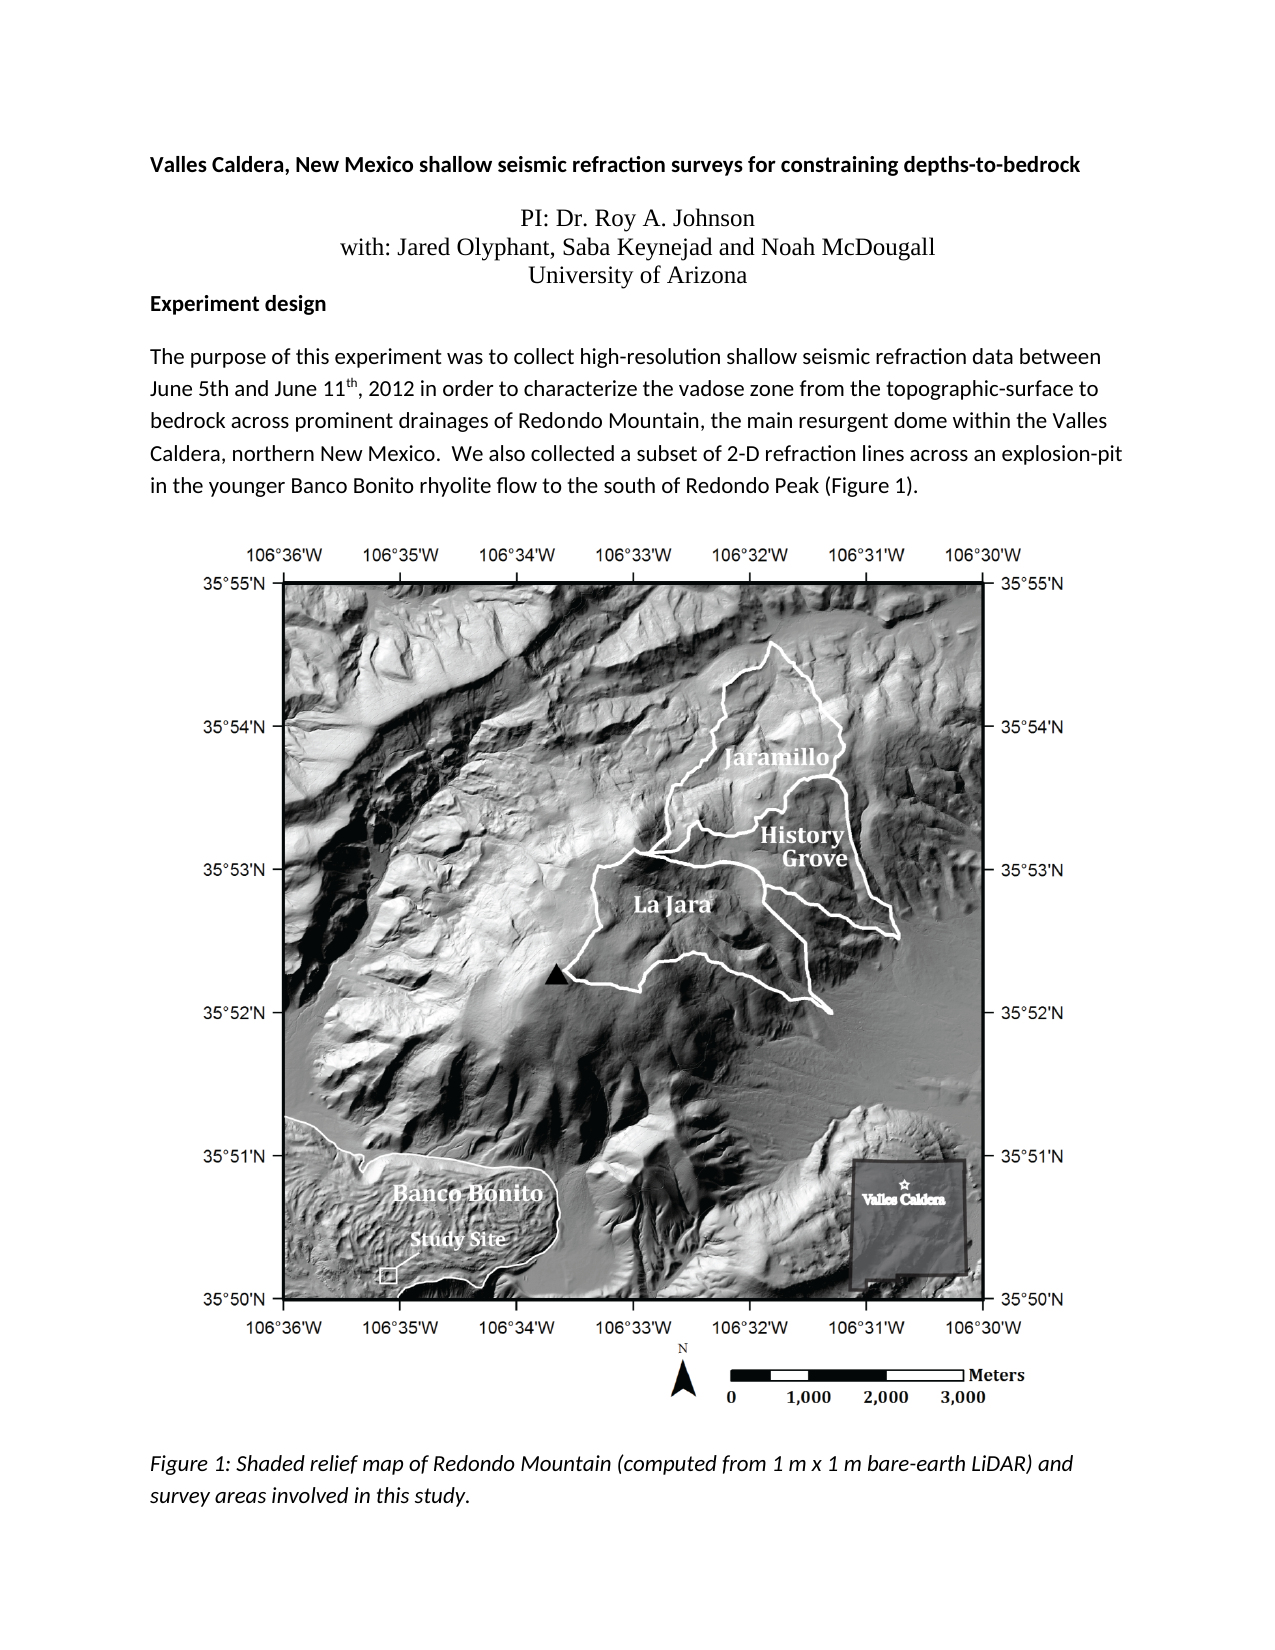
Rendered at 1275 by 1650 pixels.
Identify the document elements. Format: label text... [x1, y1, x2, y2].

text The purpose of this experiment was to collect high-resolution shallow seismic refraction data between June 5th and June 11th, 2012 in order to characterize the vadose zone from the topographic-surface to bedrock across prominent drainages of Redondo Mountain, the main resurgent dome within the Valles Caldera, northern New Mexico. We also collected a subset of 2-D refraction lines across an explosion-pit in the younger Banco Bonito rhyolite flow to the south of Redondo Peak (Figure 1). [150, 342, 1125, 499]
picture [186, 524, 1089, 1424]
text University of Arizona [150, 261, 1125, 289]
text Valles Caldera, New Mexico shallow seismic refraction surveys for constraining depths-to-bedrock [150, 150, 1125, 178]
text PI: Dr. Roy A. Johnson [150, 203, 1125, 232]
text Figure 1: Shaded relief map of Redondo Mountain (computed from 1 m x 1 m bare-earth LiDAR) and survey areas involved in this study. [150, 1449, 1125, 1509]
text with: Jared Olyphant, Saba Keynejad and Noah McDougall [150, 232, 1125, 261]
text Experiment design [150, 289, 1125, 317]
